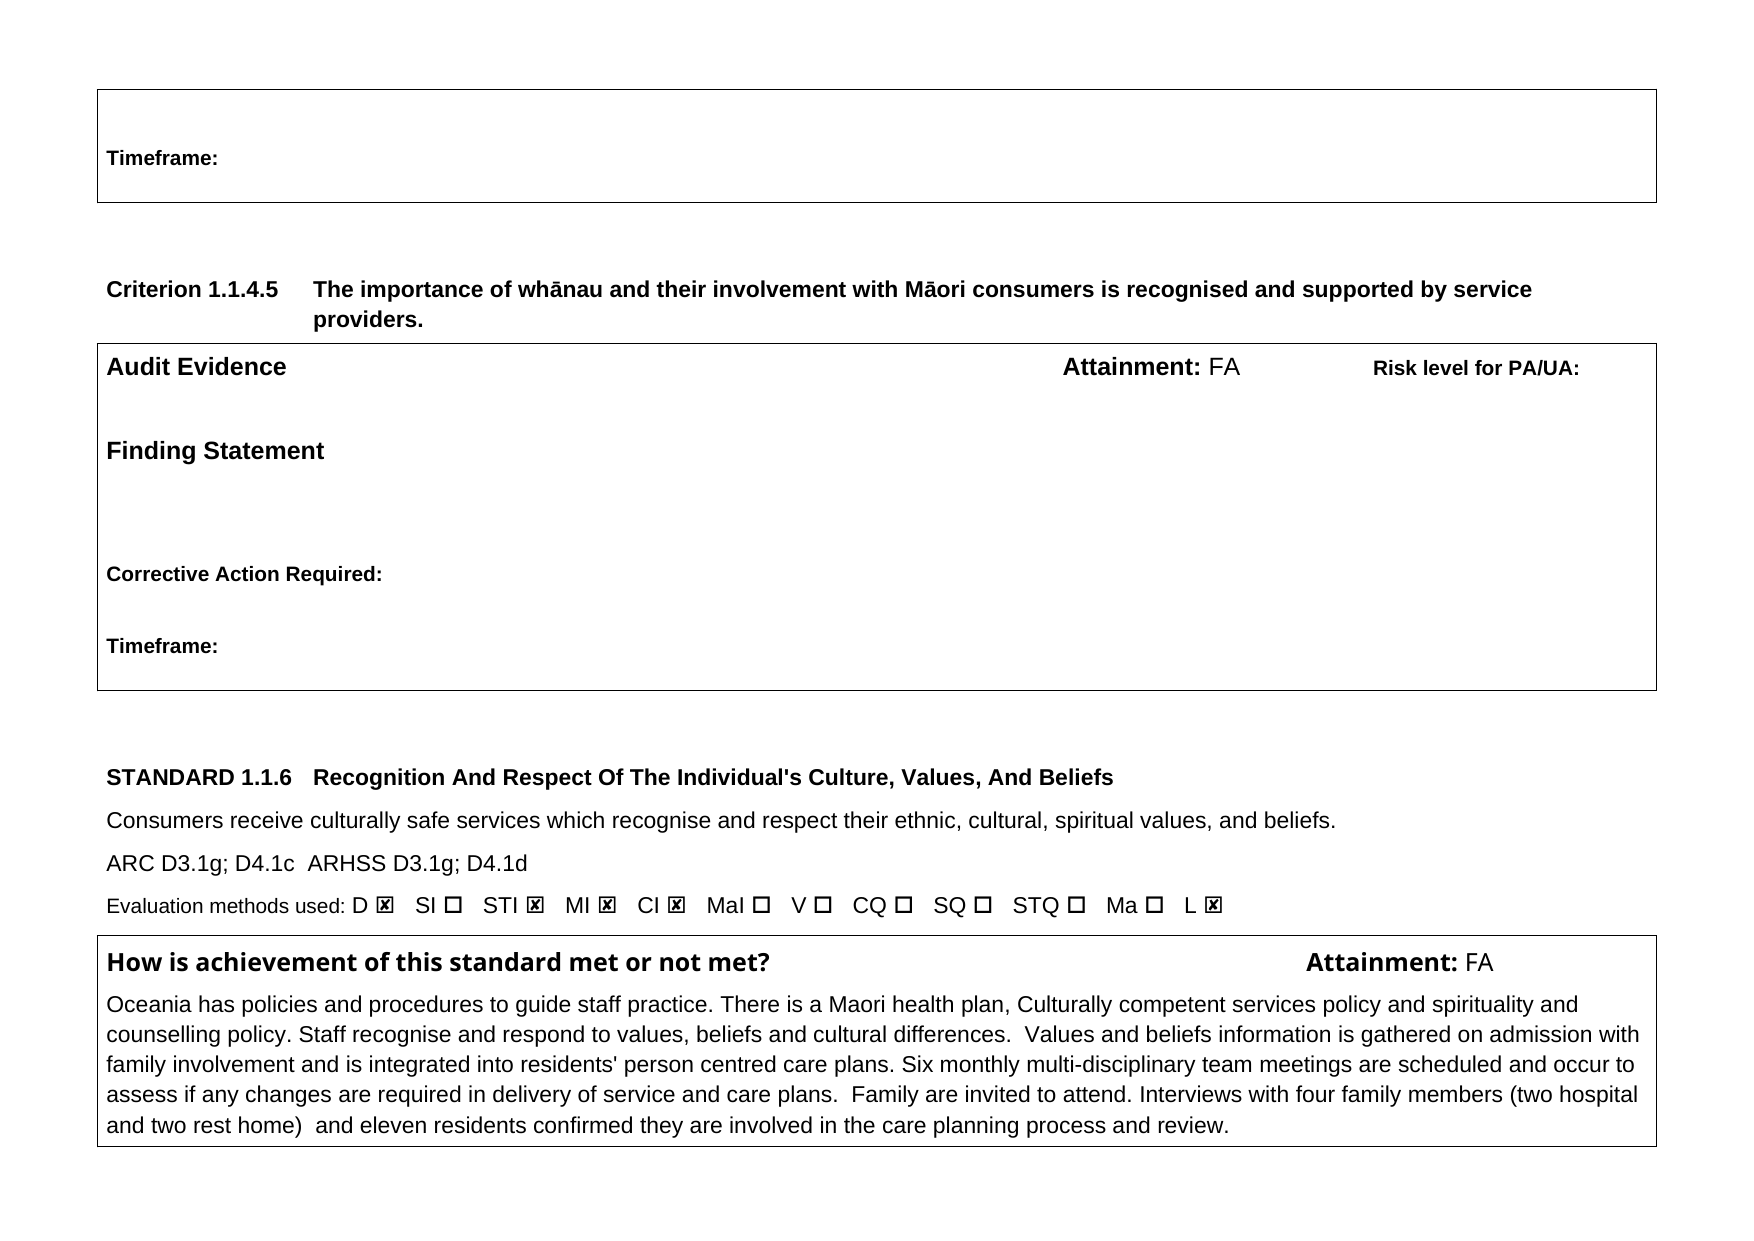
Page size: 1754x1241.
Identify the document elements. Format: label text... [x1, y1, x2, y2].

text Timeframe: [98, 625, 1656, 658]
text Criterion 1.1.4.5 The importance of whānau and their involvement with Māori consumers is recognised and supported by service providers. [106, 276, 1648, 333]
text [98, 344, 1656, 381]
text ARC D3.1g; D4.1c ARHSS D3.1g; D4.1d [106, 849, 1648, 876]
text Oceania has policies and procedures to guide staff practice. There is a Maori health plan, Culturally competent services policy and spirituality and counselling policy. Staff recognise and respond to values, beliefs and cultural differences. Values and beliefs information is gathered on admission with family involvement and is integrated into residents' person centred care plans. Six monthly multi-disciplinary team meetings are scheduled and occur to assess if any changes are required in delivery of service and care plans. Family are invited to attend. Interviews with four family members (two hospital and two rest home) and eleven residents confirmed they are involved in the care planning process and review. [98, 981, 1656, 1146]
text Finding Statement [98, 426, 1656, 464]
text Evaluation methods used: D SI STI MI CI MaI V CQ SQ STQ Ma L [106, 892, 1648, 918]
text Consumers receive culturally safe services which recognise and respect their ethnic, cultural, spiritual values, and beliefs. [106, 807, 1648, 833]
text Timeframe: [98, 137, 1656, 170]
text STANDARD 1.1.6 Recognition And Respect Of The Individual's Culture, Values, And Beliefs [106, 764, 1648, 790]
text How is achievement of this standard met or not met? Attainment: FA [98, 936, 1656, 978]
text Corrective Action Required: [106, 562, 1648, 586]
